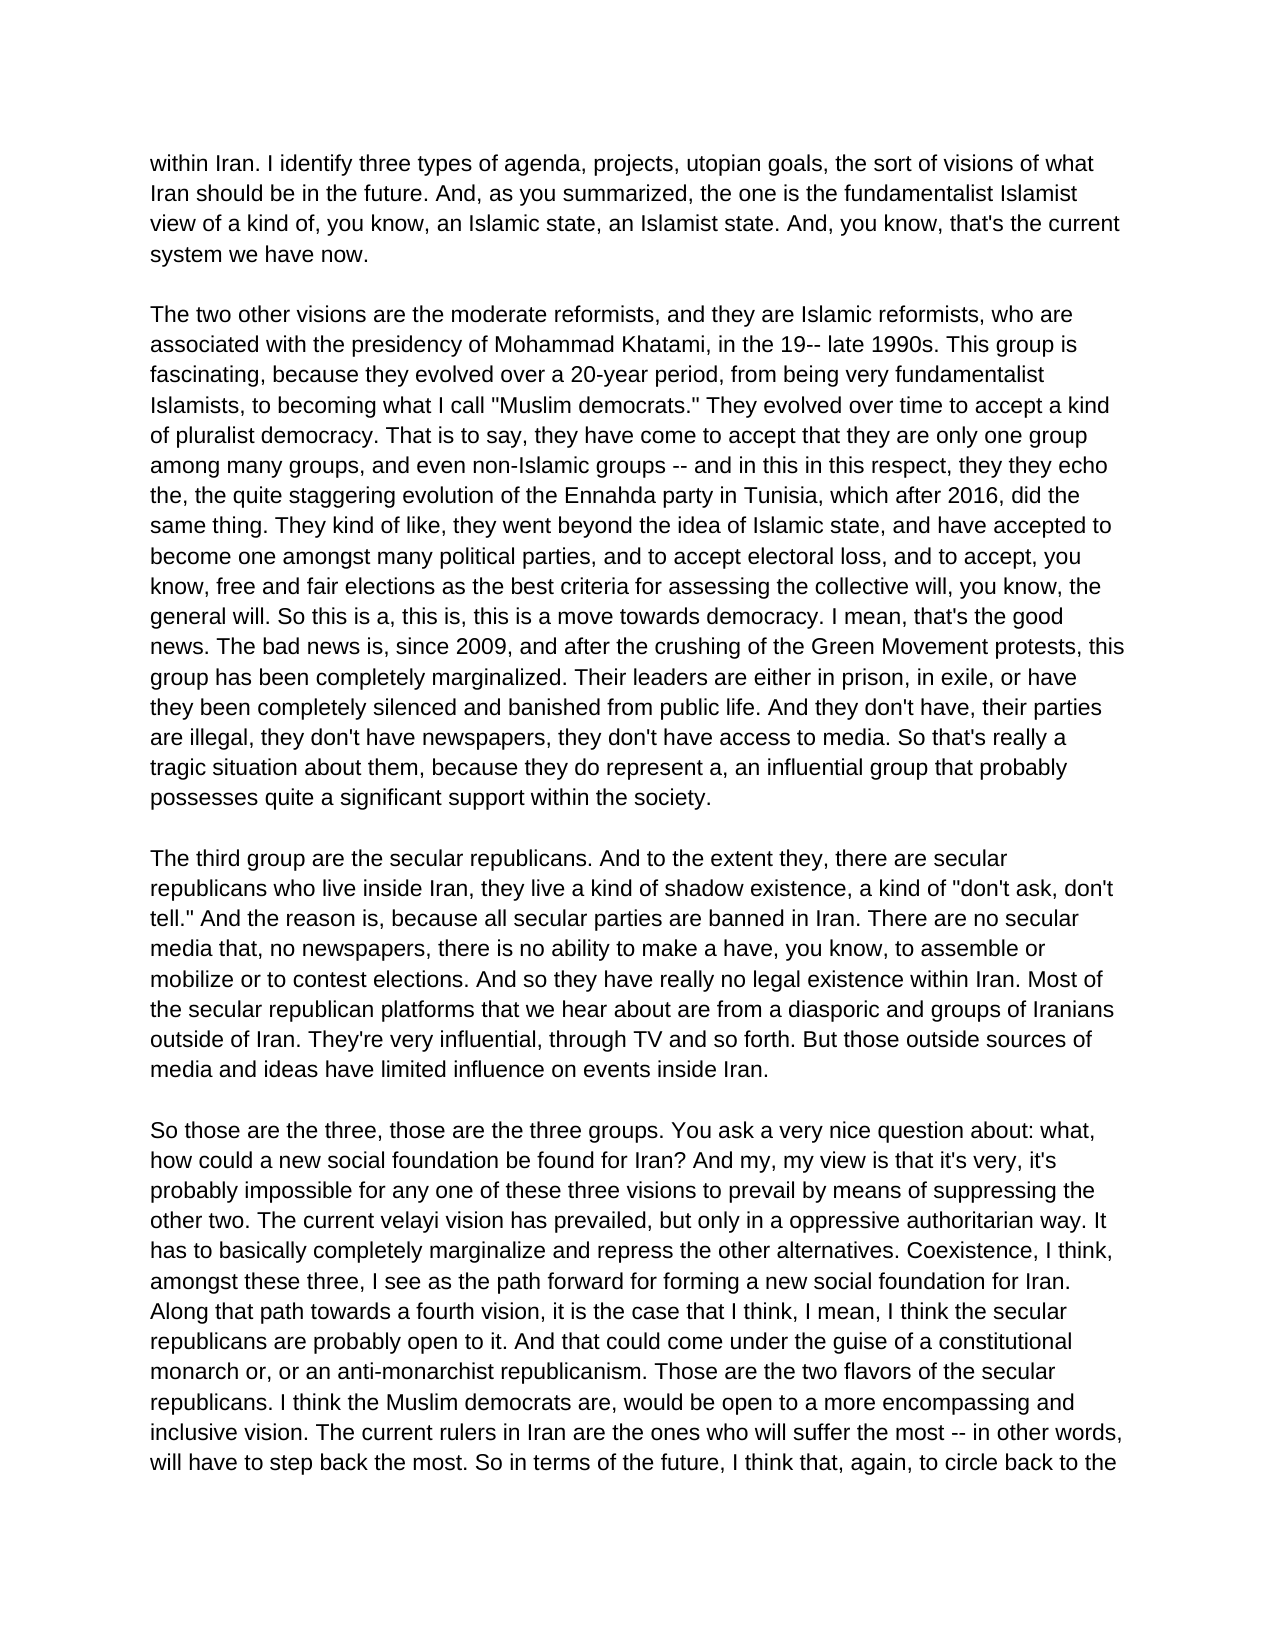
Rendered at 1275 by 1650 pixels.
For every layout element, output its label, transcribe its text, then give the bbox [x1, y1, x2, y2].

text The third group are the secular republicans. And to the extent they, there are secular republicans who live inside Iran, they live a kind of shadow existence, a kind of "don't ask, don't tell." And the reason is, because all secular parties are banned in Iran. There are no secular media that, no newspapers, there is no ability to make a have, you know, to assemble or mobilize or to contest elections. And so they have really no legal existence within Iran. Most of the secular republican platforms that we hear about are from a diasporic and groups of Iranians outside of Iran. They're very influential, through TV and so forth. But those outside sources of media and ideas have limited influence on events inside Iran. [150, 845, 1125, 1083]
text The two other visions are the moderate reformists, and they are Islamic reformists, who are associated with the presidency of Mohammad Khatami, in the 19-- late 1990s. This group is fascinating, because they evolved over a 20-year period, from being very fundamentalist Islamists, to becoming what I call "Muslim democrats." They evolved over time to accept a kind of pluralist democracy. That is to say, they have come to accept that they are only one group among many groups, and even non-Islamic groups -- and in this in this respect, they they echo the, the quite staggering evolution of the Ennahda party in Tunisia, which after 2016, did the same thing. They kind of like, they went beyond the idea of Islamic state, and have accepted to become one amongst many political parties, and to accept electoral loss, and to accept, you know, free and fair elections as the best criteria for assessing the collective will, you know, the general will. So this is a, this is, this is a move towards democracy. I mean, that's the good news. The bad news is, since 2009, and after the crushing of the Green Movement protests, this group has been completely marginalized. Their leaders are either in prison, in exile, or have they been completely silenced and banished from public life. And they don't have, their parties are illegal, they don't have newspapers, they don't have access to media. So that's really a tragic situation about them, because they do represent a, an influential group that probably possesses quite a significant support within the society. [150, 301, 1125, 811]
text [150, 150, 1125, 267]
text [150, 1117, 1125, 1475]
